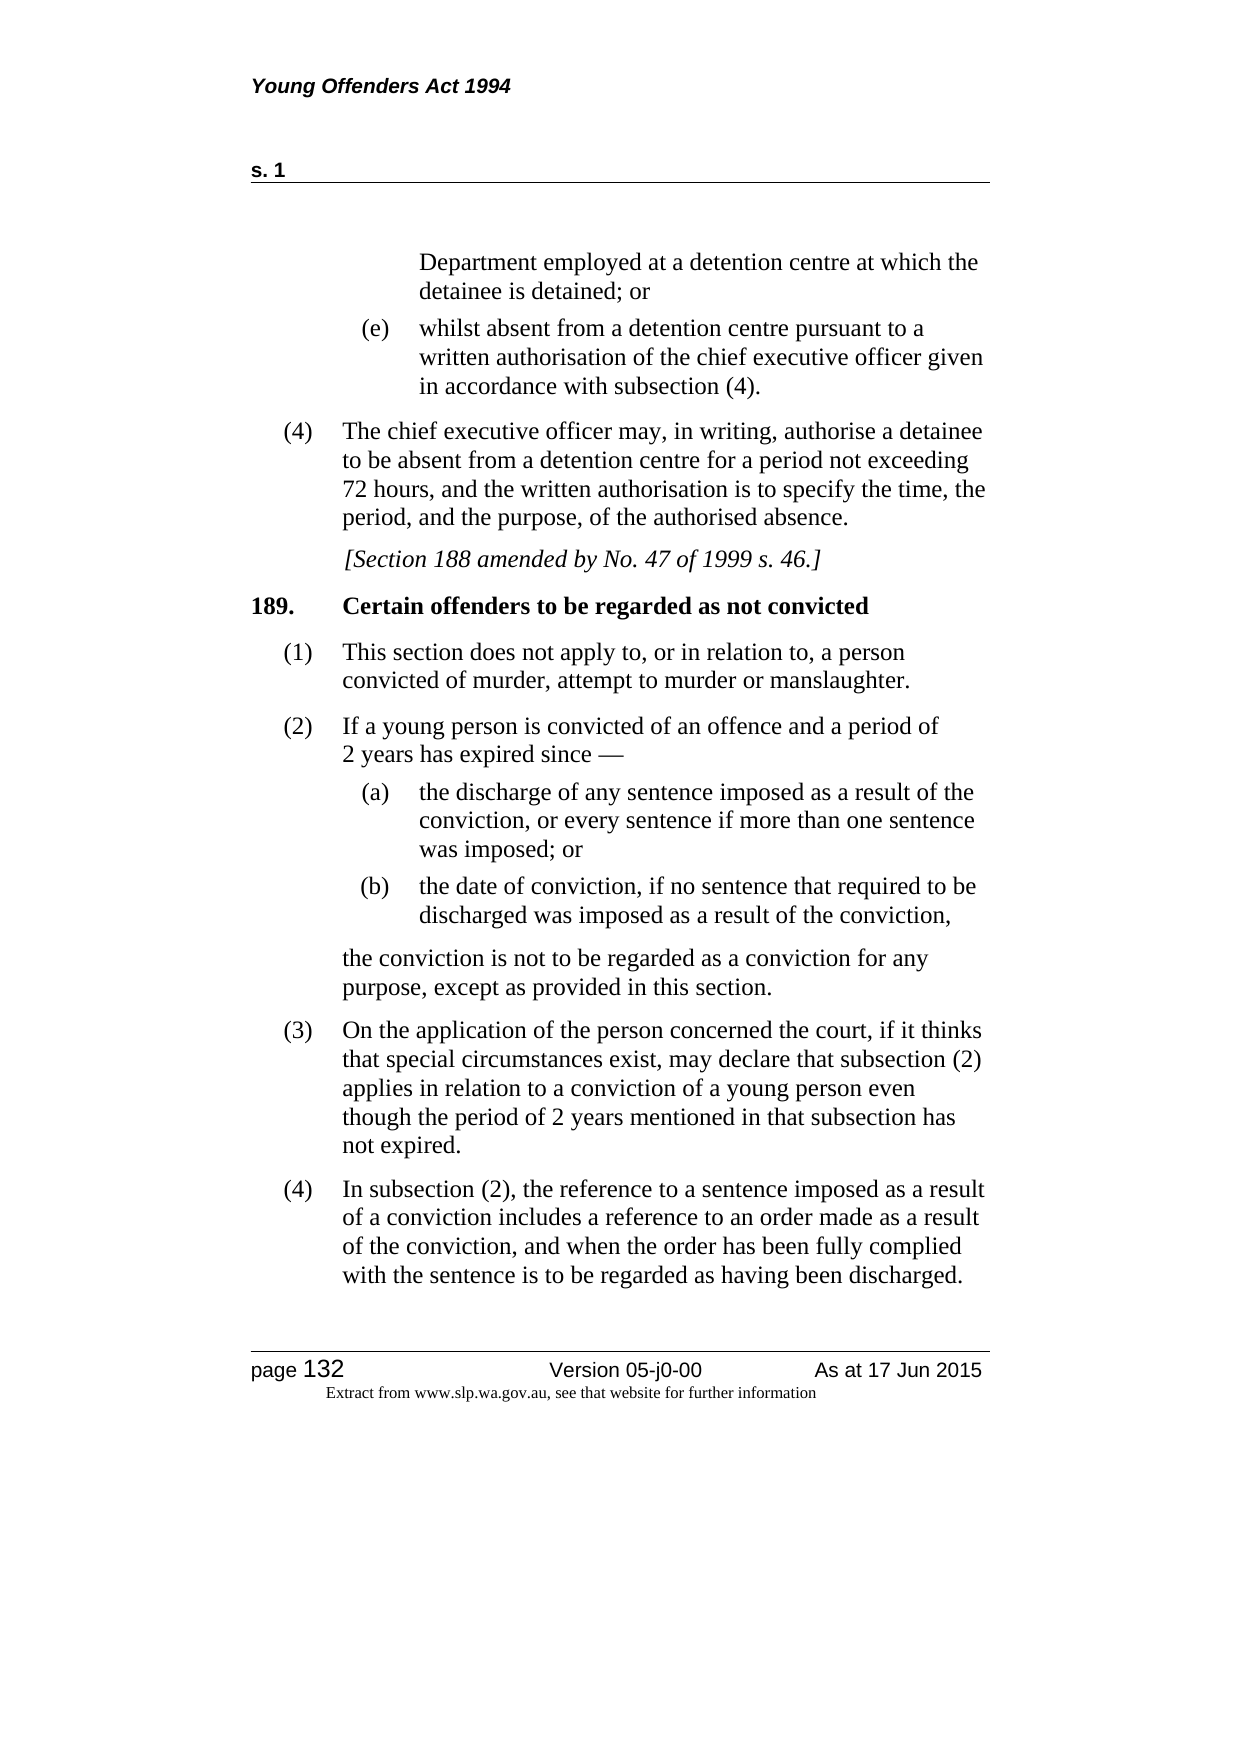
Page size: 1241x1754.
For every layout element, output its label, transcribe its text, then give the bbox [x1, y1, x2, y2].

text (b) the date of conviction, if no sentence that required to be discharged was imposed as a result of the conviction, [251, 871, 990, 929]
text (a) the discharge of any sentence imposed as a result of the conviction, or every sentence if more than one sentence was imposed; or [251, 777, 990, 863]
text [Section 188 amended by No. 47 of 1999 s. 46.] [251, 544, 990, 572]
text (e) whilst absent from a detention centre pursuant to a written authorisation of the chief executive officer given in accordance with subsection (4). [251, 313, 990, 399]
text (2) If a young person is convicted of an offence and a period of 2 years has expired since — [251, 711, 990, 768]
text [251, 247, 990, 305]
text the conviction is not to be regarded as a conviction for any purpose, except as provided in this section. [251, 943, 990, 1001]
text (4) The chief executive officer may, in writing, authorise a detainee to be absent from a detention centre for a period not exceeding 72 hours, and the written authorisation is to specify the time, the period, and the purpose, of the authorised absence. [251, 416, 990, 531]
text (3) On the application of the person concerned the court, if it thinks that special circumstances exist, may declare that subsection (2) applies in relation to a conviction of a young person even though the period of 2 years mentioned in that subsection has not expired. [251, 1015, 990, 1159]
text (1) This section does not apply to, or in relation to, a person convicted of murder, attempt to murder or manslaughter. [251, 637, 990, 694]
subtitle 189. Certain offenders to be regarded as not convicted [251, 591, 990, 620]
text (4) In subsection (2), the reference to a sentence imposed as a result of a conviction includes a reference to an order made as a result of the conviction, and when the order has been fully complied with the sentence is to be regarded as having been discharged. [251, 1174, 990, 1289]
